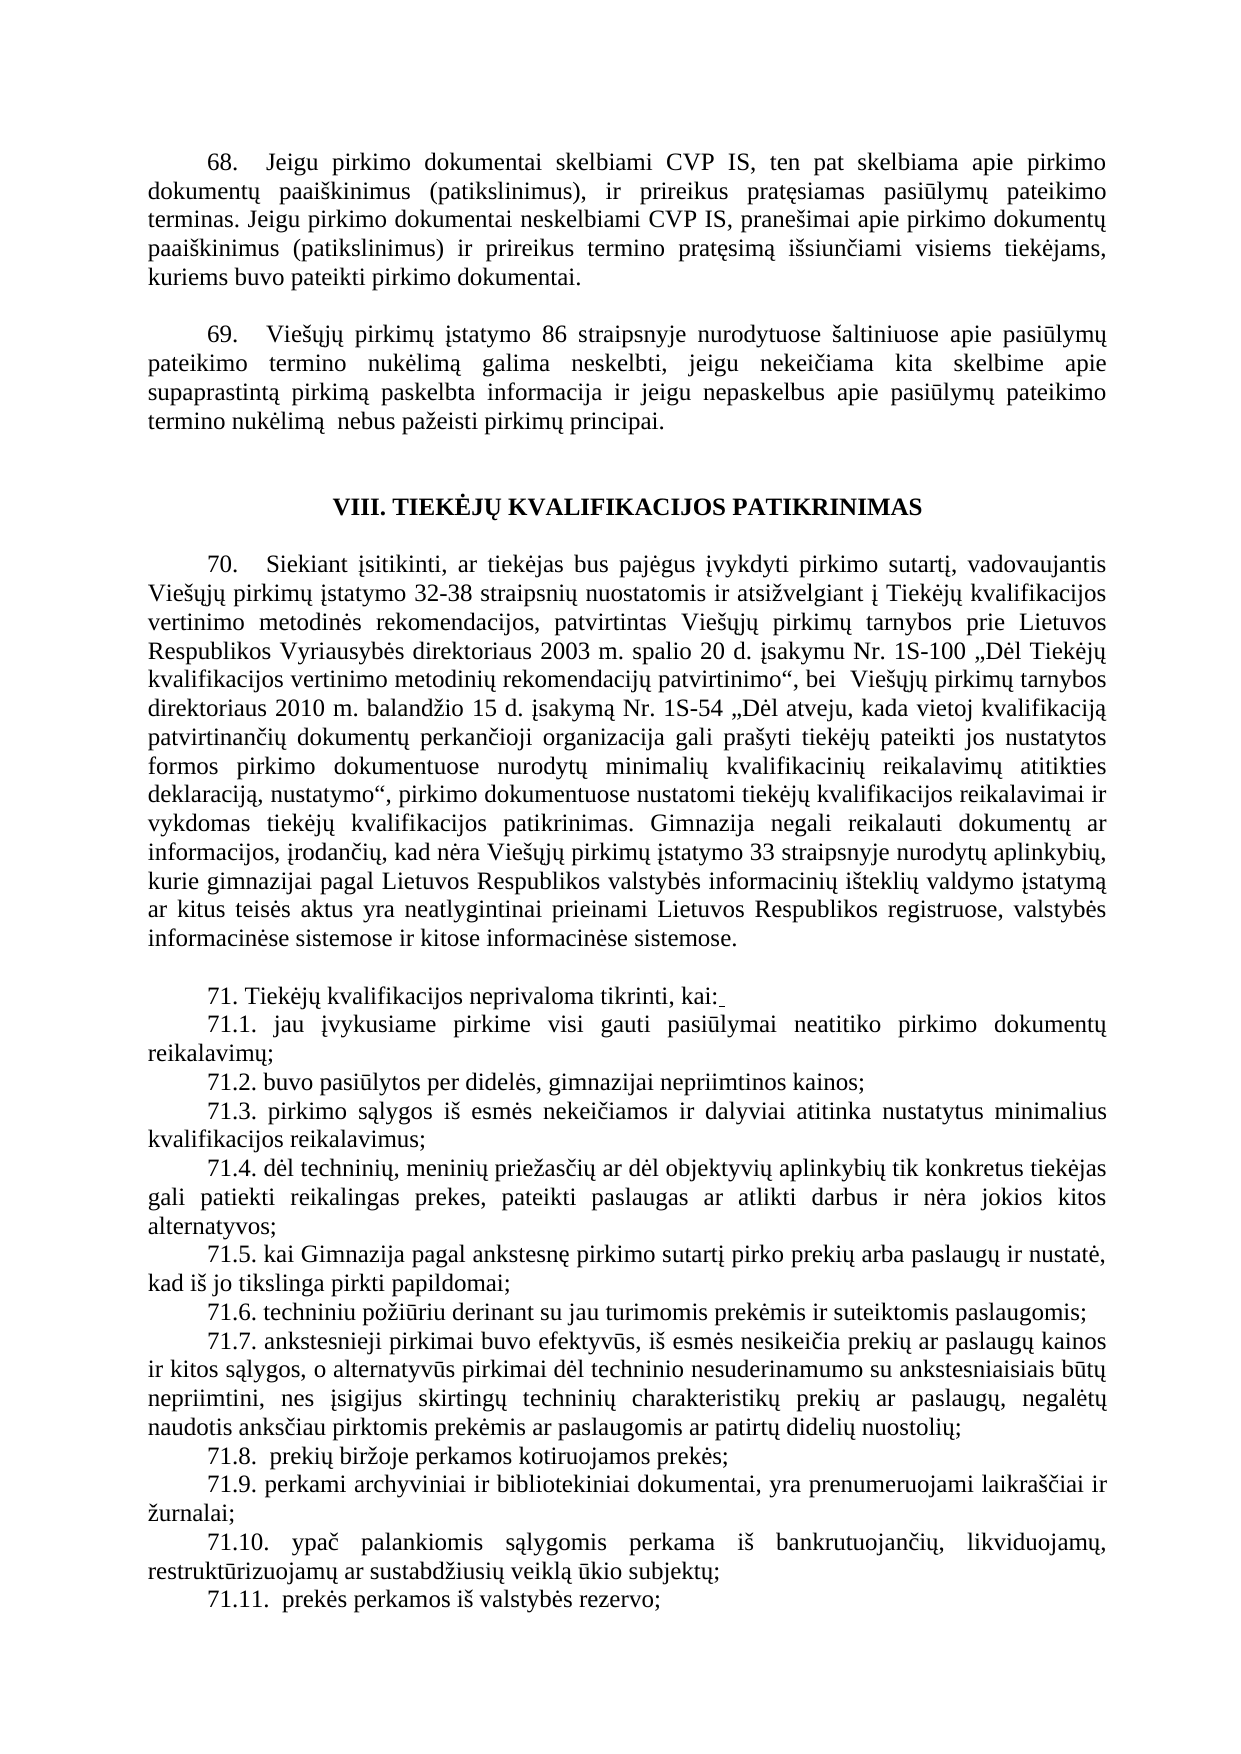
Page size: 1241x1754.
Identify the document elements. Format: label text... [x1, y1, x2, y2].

text 71.5. kai Gimnazija pagal ankstesnę pirkimo sutartį pirko prekių arba paslaugų ir nustatė, kad iš jo tikslinga pirkti papildomai; [148, 1239, 1107, 1297]
text 71.1. jau įvykusiame pirkime visi gauti pasiūlymai neatitiko pirkimo dokumentų reikalavimų; [148, 1009, 1107, 1067]
text 71.10. ypač palankiomis sąlygomis perkama iš bankrutuojančių, likviduojamų, restruktūrizuojamų ar sustabdžiusių veiklą ūkio subjektų; [148, 1527, 1107, 1584]
text VIII. TIEKĖJŲ KVALIFIKACIJOS PATIKRINIMAS [148, 492, 1107, 521]
text 71.2. buvo pasiūlytos per didelės, gimnazijai nepriimtinos kainos; [148, 1067, 1107, 1096]
text 71.8. prekių biržoje perkamos kotiruojamos prekės; [148, 1441, 1107, 1469]
text 71. Tiekėjų kvalifikacijos neprivaloma tikrinti, kai: [148, 981, 1107, 1009]
list Siekiant įsitikinti, ar tiekėjas bus pajėgus įvykdyti pirkimo sutartį, vadovaujantis Viešųjų pirkimų įstatymo 32-38 straipsnių nuostatomis ir atsižvelgiant į Tiekėjų kvalifikacijos vertinimo metodinės rekomendacijos, patvirtintas Viešųjų pirkimų tarnybos prie Lietuvos Respublikos Vyriausybės direktoriaus 2003 m. spalio 20 d. įsakymu Nr. 1S-100 „Dėl Tiekėjų kvalifikacijos vertinimo metodinių rekomendacijų patvirtinimo“, bei Viešųjų pirkimų tarnybos direktoriaus 2010 m. balandžio 15 d. įsakymą Nr. 1S-54 „Dėl atveju, kada vietoj kvalifikaciją patvirtinančių dokumentų perkančioji organizacija gali prašyti tiekėjų pateikti jos nustatytos formos pirkimo dokumentuose nurodytų minimalių kvalifikacinių reikalavimų atitikties deklaraciją, nustatymo“, pirkimo dokumentuose nustatomi tiekėjų kvalifikacijos reikalavimai ir vykdomas tiekėjų kvalifikacijos patikrinimas. Gimnazija negali reikalauti dokumentų ar informacijos, įrodančių, kad nėra Viešųjų pirkimų įstatymo 33 straipsnyje nurodytų aplinkybių, kurie gimnazijai pagal Lietuvos Respublikos valstybės informacinių išteklių valdymo įstatymą ar kitus teisės aktus yra neatlygintinai prieinami Lietuvos Respublikos registruose, valstybės informacinėse sistemose ir kitose informacinėse sistemose. [148, 549, 1107, 952]
text 71.4. dėl techninių, meninių priežasčių ar dėl objektyvių aplinkybių tik konkretus tiekėjas gali patiekti reikalingas prekes, pateikti paslaugas ar atlikti darbus ir nėra jokios kitos alternatyvos; [148, 1153, 1107, 1239]
list Viešųjų pirkimų įstatymo 86 straipsnyje nurodytuose šaltiniuose apie pasiūlymų pateikimo termino nukėlimą galima neskelbti, jeigu nekeičiama kita skelbime apie supaprastintą pirkimą paskelbta informacija ir jeigu nepaskelbus apie pasiūlymų pateikimo termino nukėlimą nebus pažeisti pirkimų principai. [148, 319, 1107, 434]
list Jeigu pirkimo dokumentai skelbiami CVP IS, ten pat skelbiama apie pirkimo dokumentų paaiškinimus (patikslinimus), ir prireikus pratęsiamas pasiūlymų pateikimo terminas. Jeigu pirkimo dokumentai neskelbiami CVP IS, pranešimai apie pirkimo dokumentų paaiškinimus (patikslinimus) ir prireikus termino pratęsimą išsiunčiami visiems tiekėjams, kuriems buvo pateikti pirkimo dokumentai. [148, 147, 1107, 291]
text 71.7. ankstesnieji pirkimai buvo efektyvūs, iš esmės nesikeičia prekių ar paslaugų kainos ir kitos sąlygos, o alternatyvūs pirkimai dėl techninio nesuderinamumo su ankstesniaisiais būtų nepriimtini, nes įsigijus skirtingų techninių charakteristikų prekių ar paslaugų, negalėtų naudotis anksčiau pirktomis prekėmis ar paslaugomis ar patirtų didelių nuostolių; [148, 1326, 1107, 1441]
text 71.3. pirkimo sąlygos iš esmės nekeičiamos ir dalyviai atitinka nustatytus minimalius kvalifikacijos reikalavimus; [148, 1096, 1107, 1153]
text 71.11. prekės perkamos iš valstybės rezervo; [148, 1584, 1107, 1613]
text 71.9. perkami archyviniai ir bibliotekiniai dokumentai, yra prenumeruojami laikraščiai ir žurnalai; [148, 1469, 1107, 1527]
text 71.6. techniniu požiūriu derinant su jau turimomis prekėmis ir suteiktomis paslaugomis; [148, 1297, 1107, 1326]
